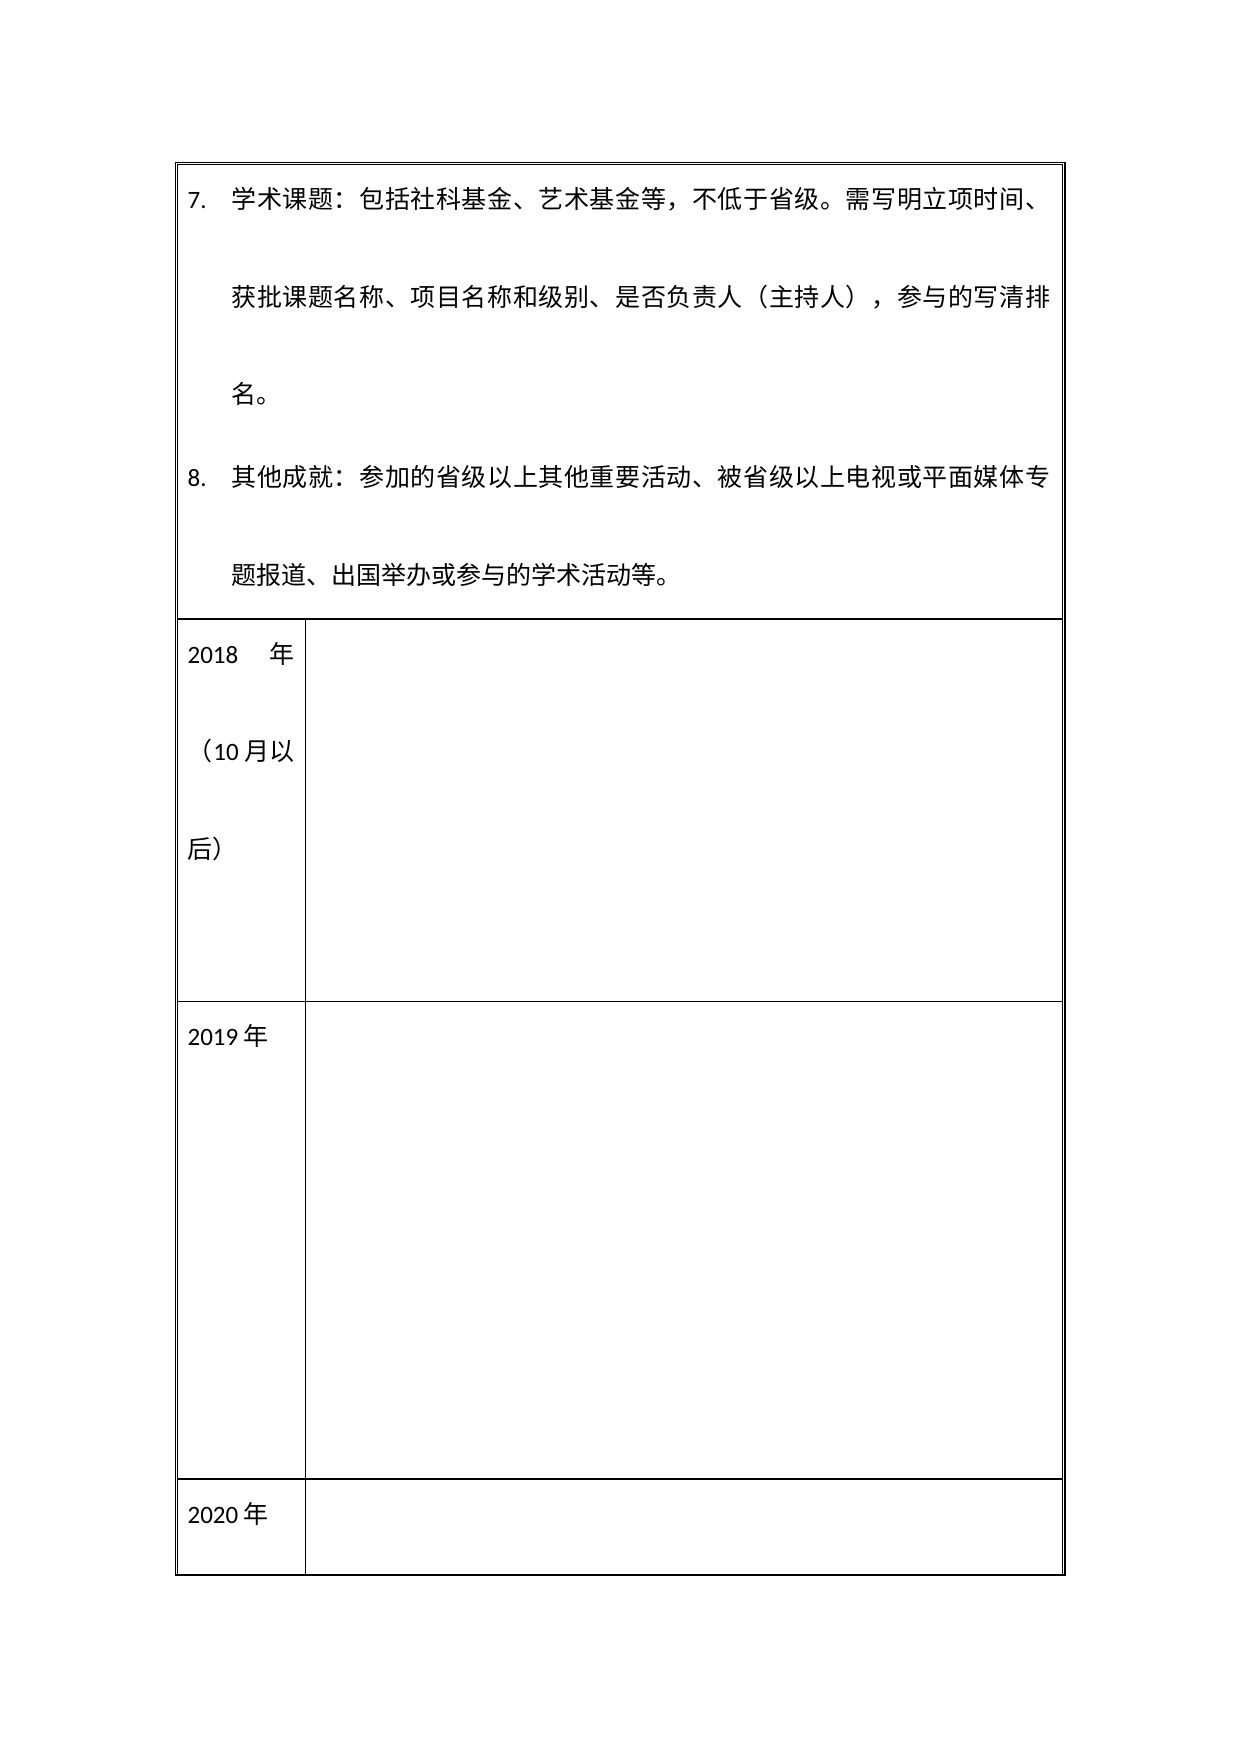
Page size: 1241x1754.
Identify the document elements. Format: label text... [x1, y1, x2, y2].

table_cell 2020年 [178, 1480, 305, 1574]
table_cell [306, 1480, 1062, 1574]
table_cell 2018年（10月以后） [178, 620, 305, 1001]
table_cell [306, 620, 1062, 1001]
table_cell 2019年 [178, 1002, 305, 1478]
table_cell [178, 165, 1062, 618]
table_cell [306, 1002, 1062, 1478]
